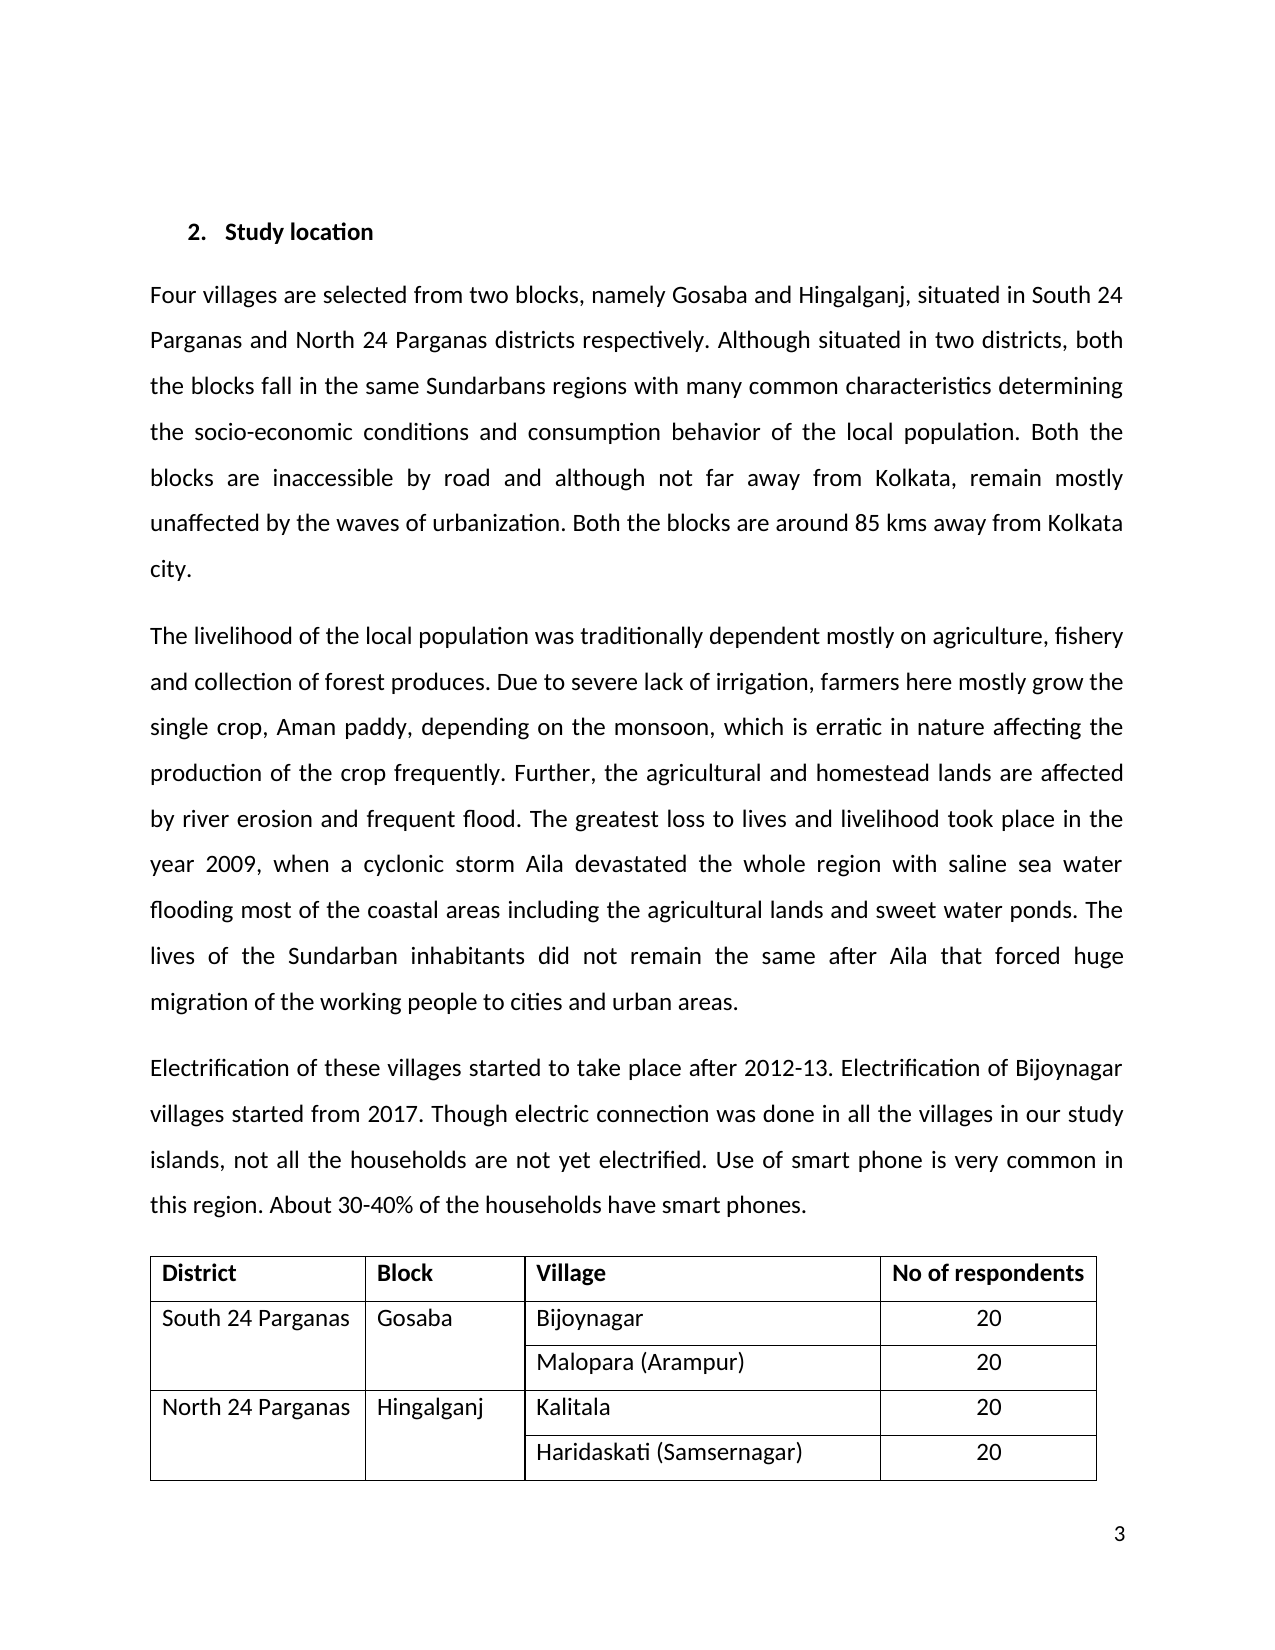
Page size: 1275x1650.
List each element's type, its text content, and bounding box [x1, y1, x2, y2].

table_cell Bijoynagar [526, 1302, 880, 1345]
table_cell Kalitala [526, 1391, 880, 1435]
table_header Block [366, 1257, 524, 1301]
table_cell 20 [881, 1436, 1096, 1479]
list Study location [187, 217, 1125, 247]
table_header Village [526, 1257, 880, 1301]
table_header No of respondents [881, 1257, 1096, 1301]
table_cell Malopara (Arampur) [526, 1346, 880, 1390]
table_header District [151, 1257, 365, 1301]
text Electrification of these villages started to take place after 2012-13. Electrification of Bijoynagar villages started from 2017. Though electric connection was done in all the villages in our study islands, not all the households are not yet electrified. Use of smart phone is very common in this region. About 30-40% of the households have smart phones. [150, 1052, 1125, 1220]
table_cell Gosaba [366, 1302, 524, 1390]
table_cell Haridaskati (Samsernagar) [526, 1436, 880, 1479]
table_cell North 24 Parganas [151, 1391, 365, 1479]
table_cell South 24 Parganas [151, 1302, 365, 1390]
text Four villages are selected from two blocks, namely Gosaba and Hingalganj, situated in South 24 Parganas and North 24 Parganas districts respectively. Although situated in two districts, both the blocks fall in the same Sundarbans regions with many common characteristics determining the socio-economic conditions and consumption behavior of the local population. Both the blocks are inaccessible by road and although not far away from Kolkata, remain mostly unaffected by the waves of urbanization. Both the blocks are around 85 kms away from Kolkata city. [150, 279, 1125, 584]
table_cell 20 [881, 1346, 1096, 1390]
text The livelihood of the local population was traditionally dependent mostly on agriculture, fishery and collection of forest produces. Due to severe lack of irrigation, farmers here mostly grow the single crop, Aman paddy, depending on the monsoon, which is erratic in nature affecting the production of the crop frequently. Further, the agricultural and homestead lands are affected by river erosion and frequent flood. The greatest loss to lives and livelihood took place in the year 2009, when a cyclonic storm Aila devastated the whole region with saline sea water flooding most of the coastal areas including the agricultural lands and sweet water ponds. The lives of the Sundarban inhabitants did not remain the same after Aila that forced huge migration of the working people to cities and urban areas. [150, 620, 1125, 1016]
table_cell 20 [881, 1302, 1096, 1345]
table_cell 20 [881, 1391, 1096, 1435]
table_cell Hingalganj [366, 1391, 524, 1479]
